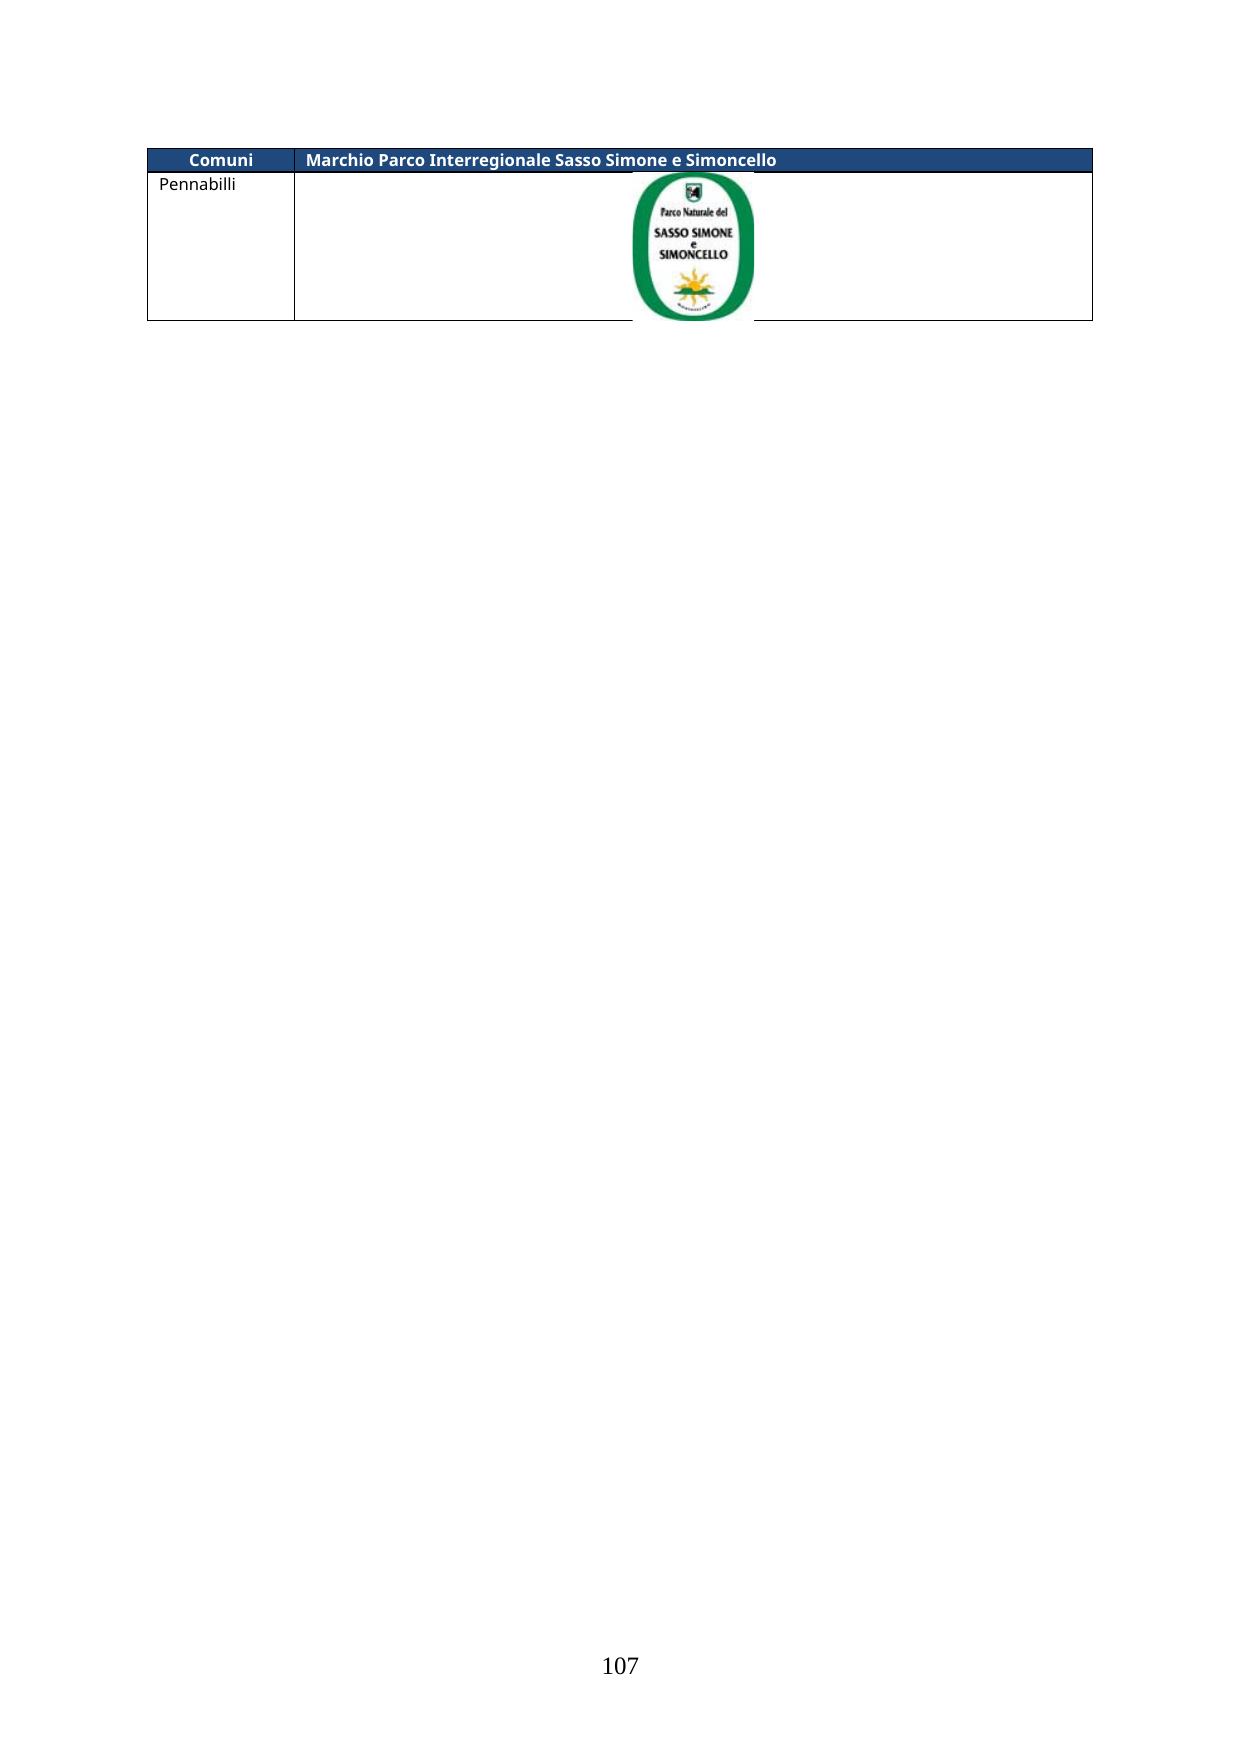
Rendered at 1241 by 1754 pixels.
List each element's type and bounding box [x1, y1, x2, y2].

picture [632, 172, 755, 321]
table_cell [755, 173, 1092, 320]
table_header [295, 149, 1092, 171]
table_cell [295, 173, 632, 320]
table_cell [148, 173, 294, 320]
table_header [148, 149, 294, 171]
